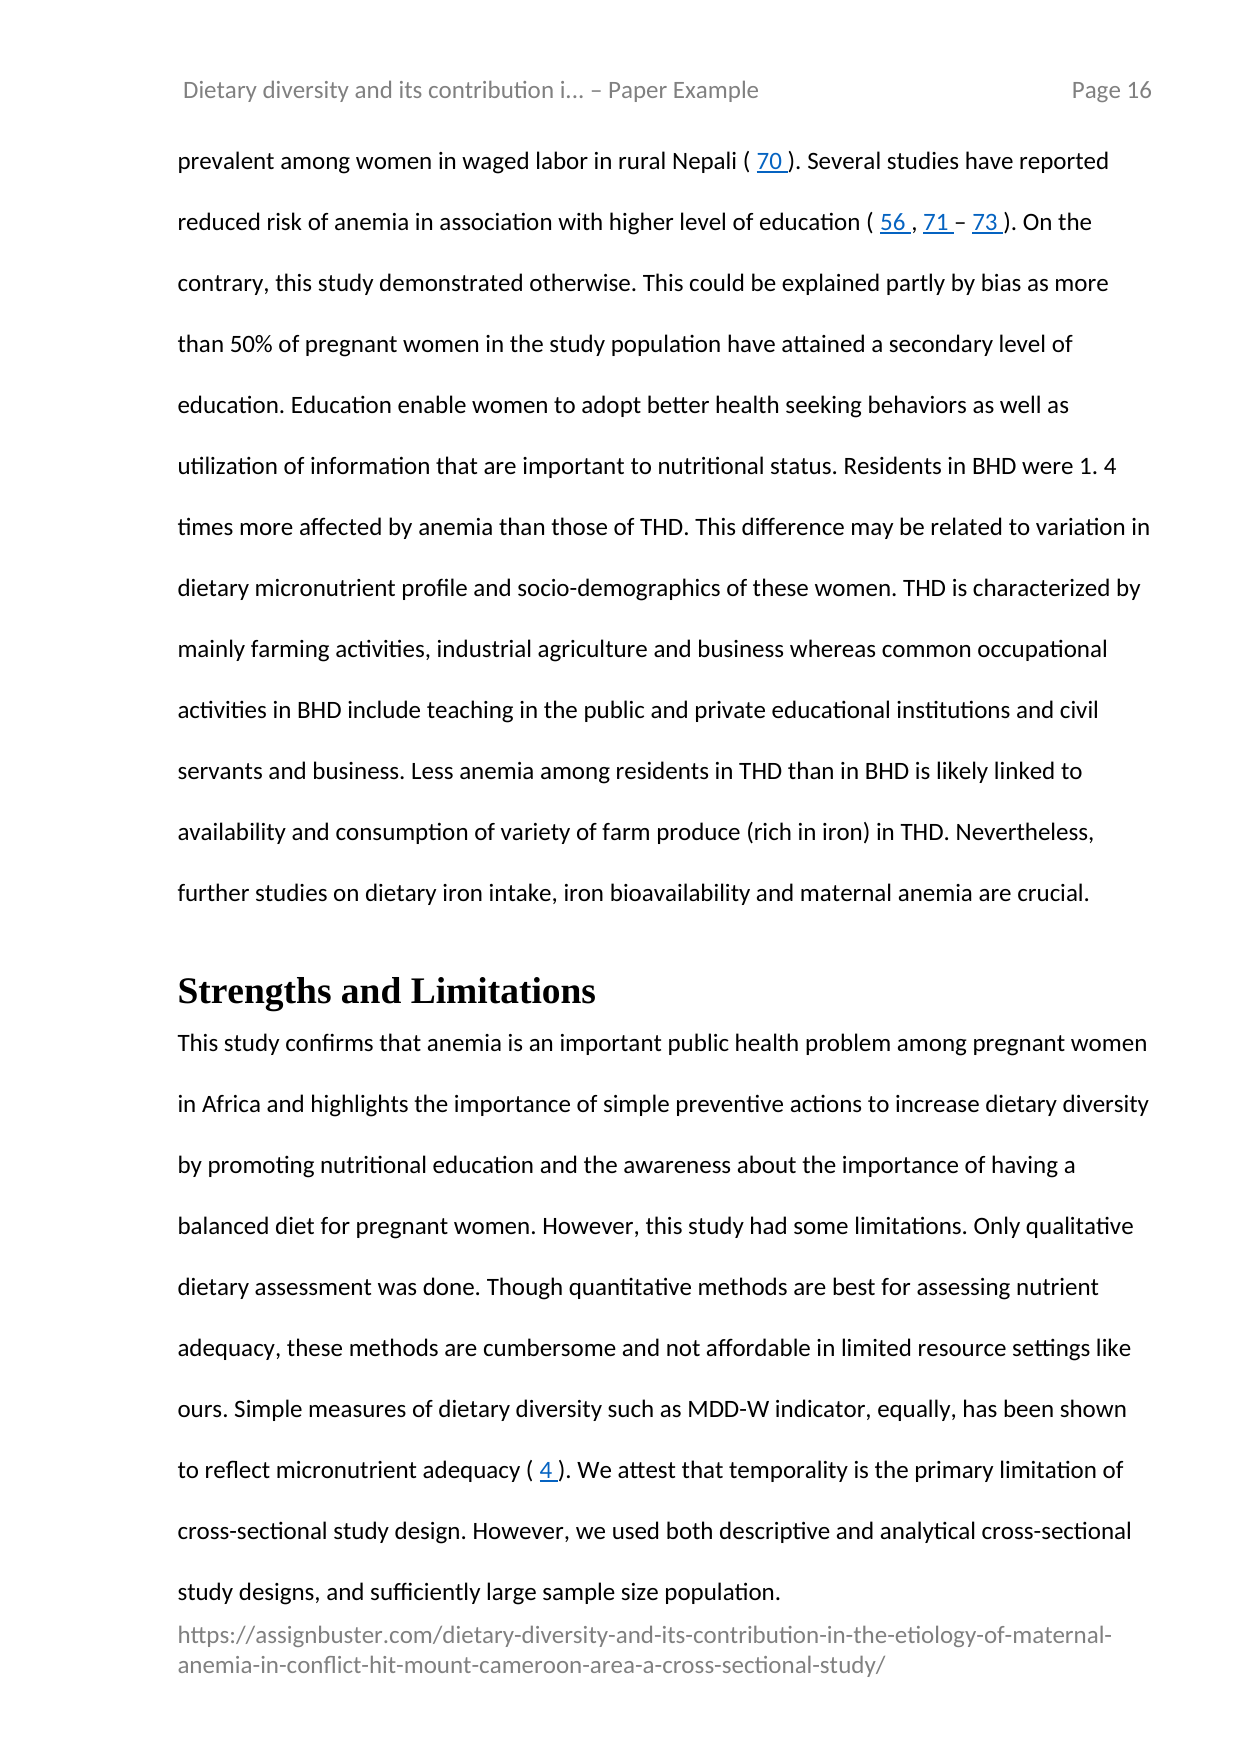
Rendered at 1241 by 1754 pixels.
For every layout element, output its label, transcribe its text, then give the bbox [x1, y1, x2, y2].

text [177, 145, 1152, 908]
text This study confirms that anemia is an important public health problem among pregnant women in Africa and highlights the importance of simple preventive actions to increase dietary diversity by promoting nutritional education and the awareness about the importance of having a balanced diet for pregnant women. However, this study had some limitations. Only qualitative dietary assessment was done. Though quantitative methods are best for assessing nutrient adequacy, these methods are cumbersome and not affordable in limited resource settings like ours. Simple measures of dietary diversity such as MDD-W indicator, equally, has been shown to reflect micronutrient adequacy ( 4 ). We attest that temporality is the primary limitation of cross-sectional study design. However, we used both descriptive and analytical cross-sectional study designs, and sufficiently large sample size population. [177, 1027, 1152, 1607]
subtitle Strengths and Limitations [177, 968, 1152, 1011]
